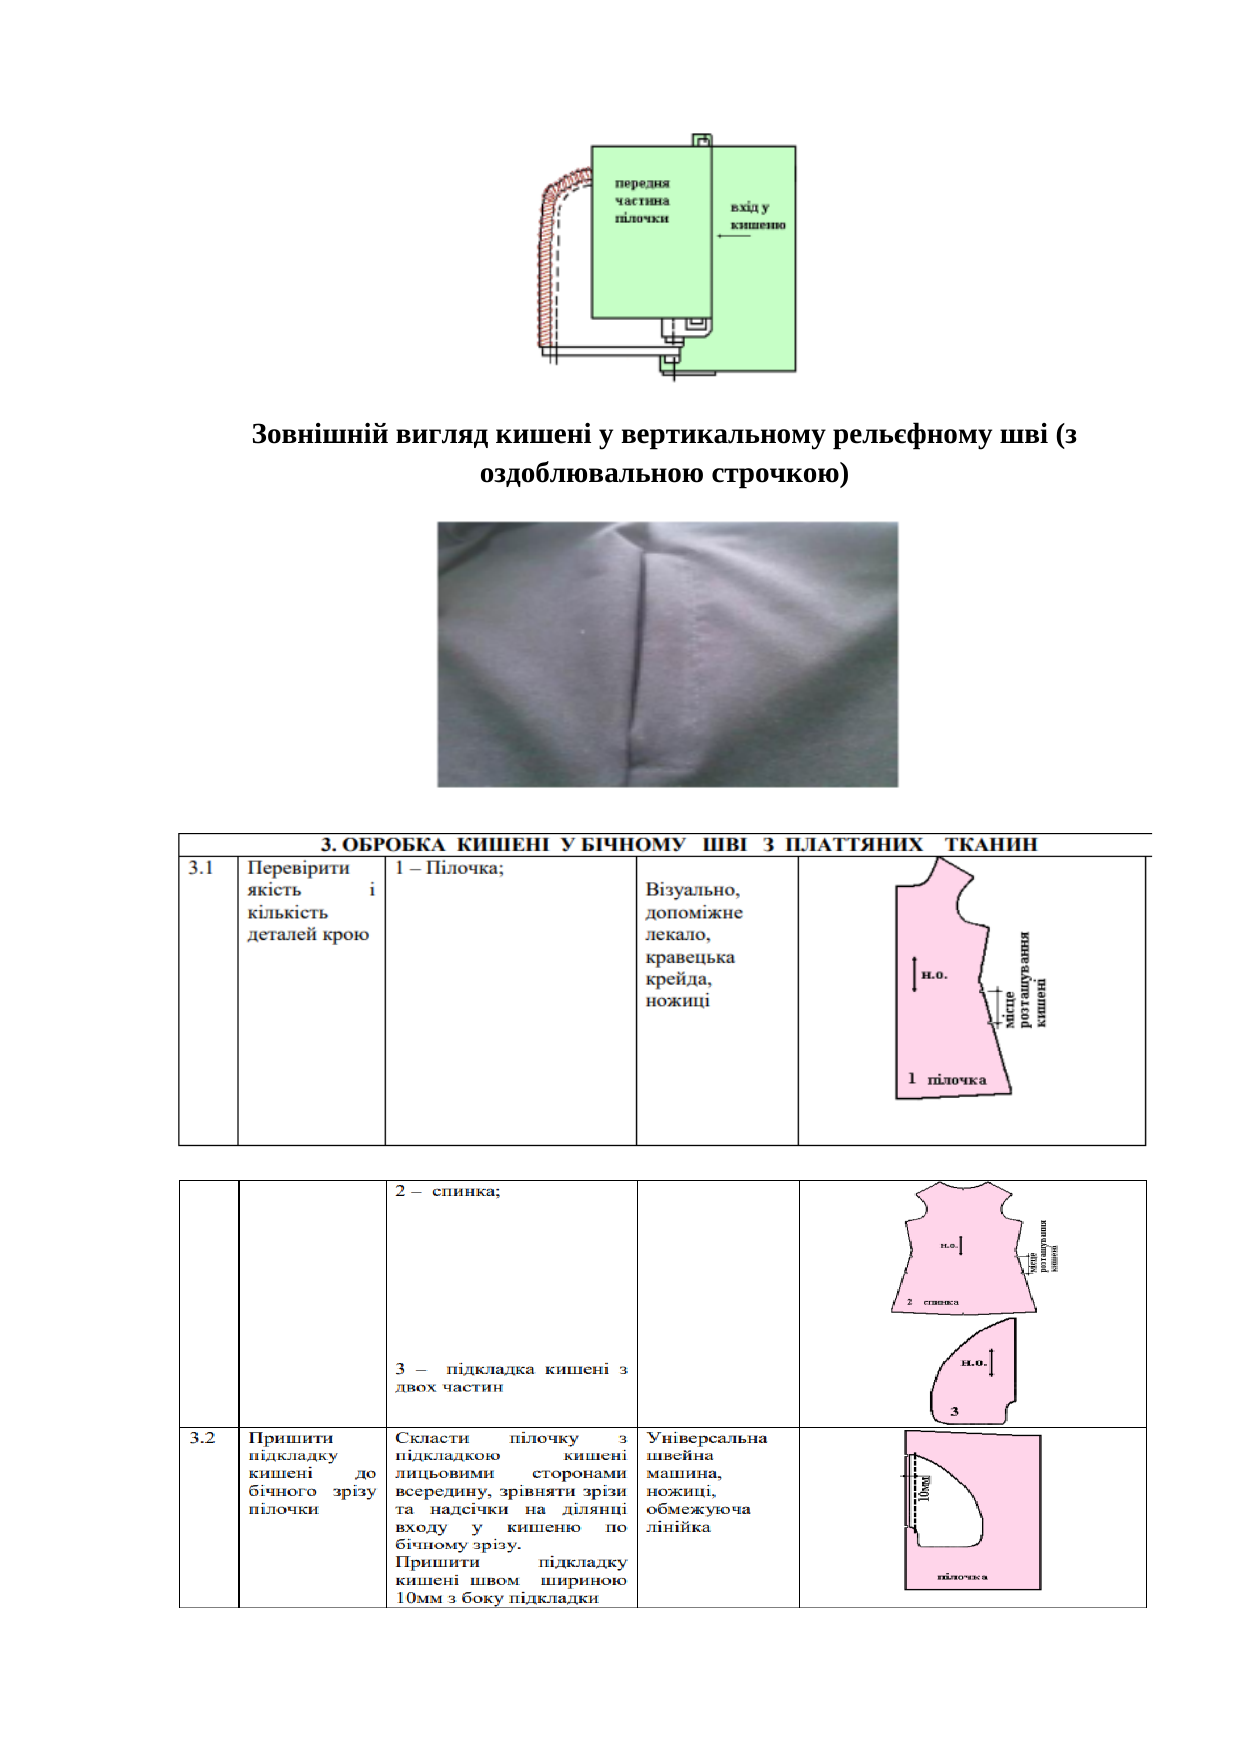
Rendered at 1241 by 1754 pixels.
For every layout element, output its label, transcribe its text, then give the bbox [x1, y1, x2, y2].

picture [531, 118, 798, 392]
picture [177, 1175, 1153, 1608]
picture [177, 833, 1153, 1151]
text Зовнішній вигляд кишені у вертикальному рельєфному шві (з оздоблювальною строчкою) [177, 417, 1152, 489]
picture [421, 514, 908, 809]
